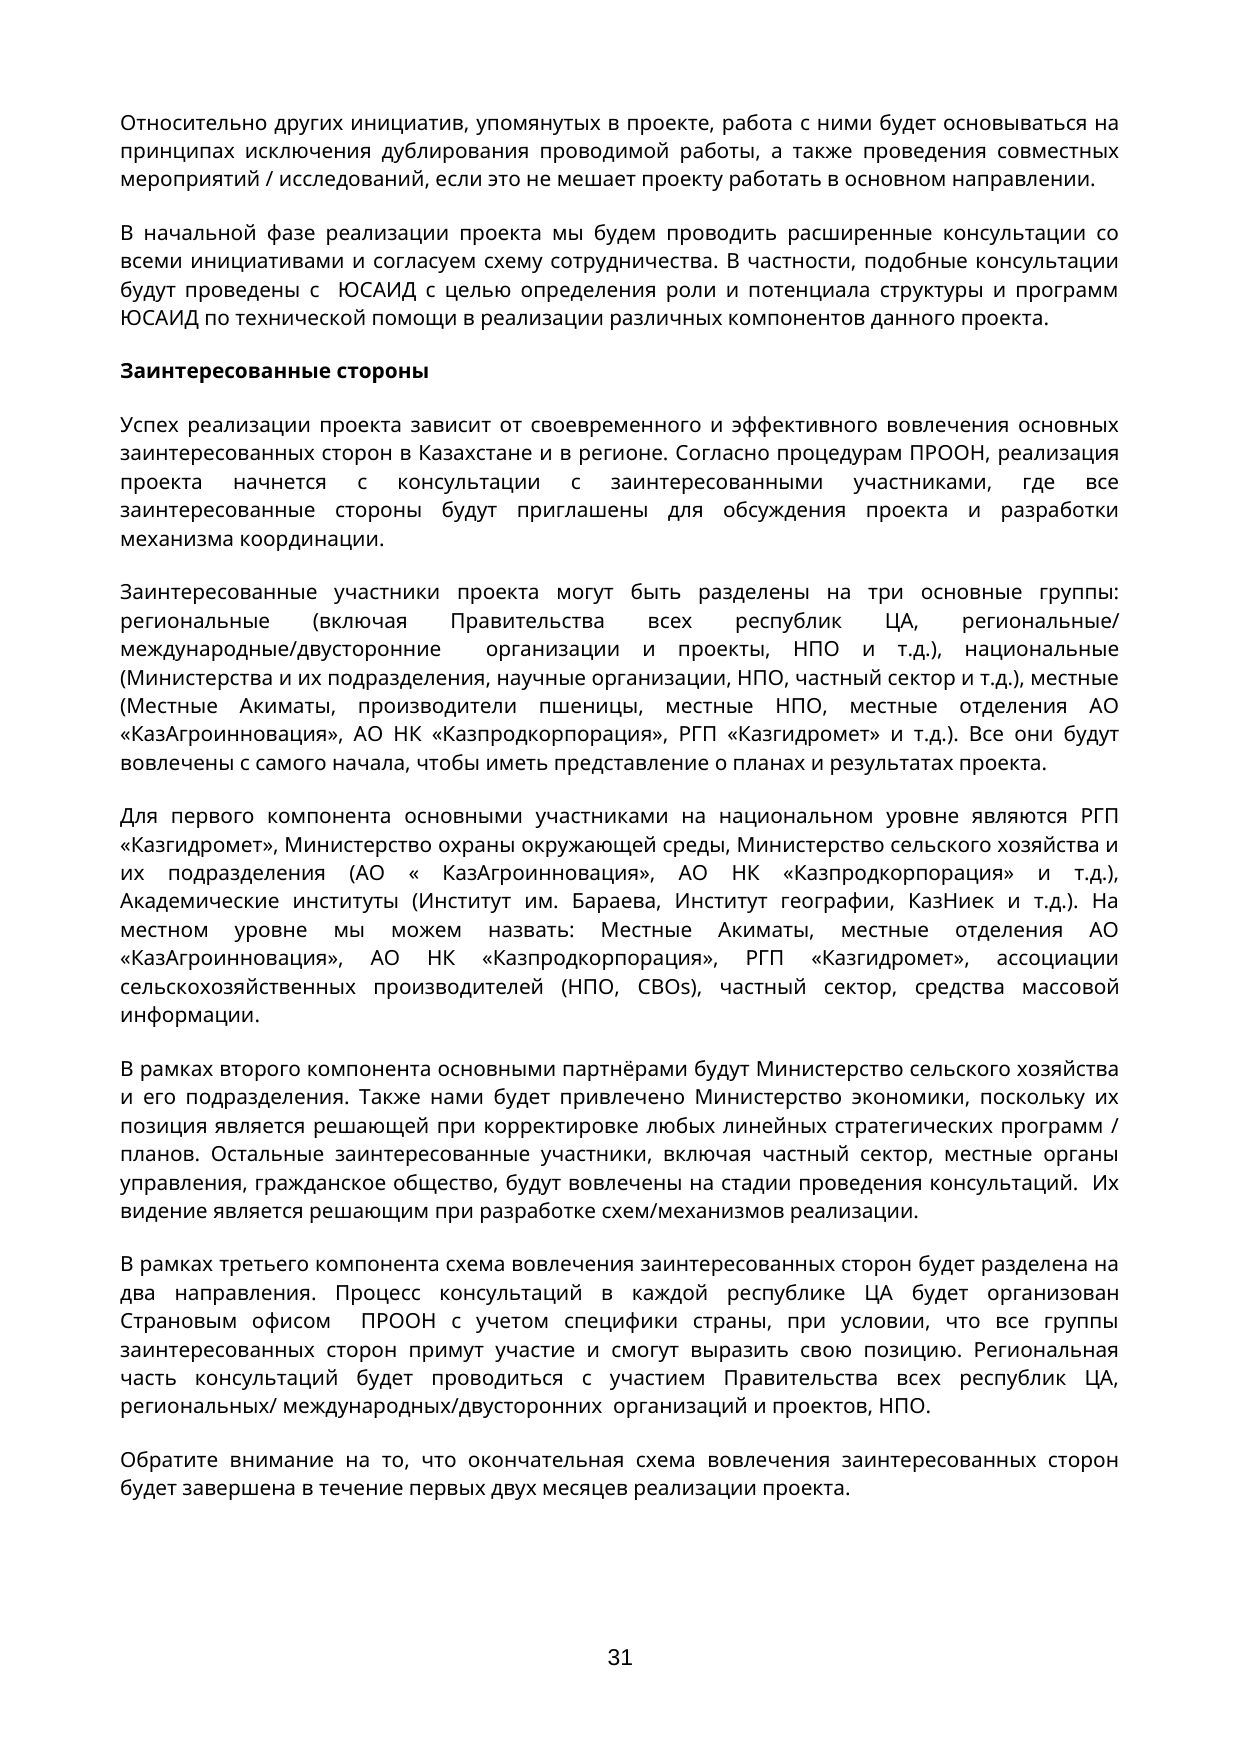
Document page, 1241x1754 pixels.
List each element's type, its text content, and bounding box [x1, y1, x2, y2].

list В рамках третьего компонента схема вовлечения заинтересованных сторон будет разделена на два направления. Процесс консультаций в каждой республике ЦА будет организован Страновым офисом ПРООН с учетом специфики страны, при условии, что все группы заинтересованных сторон примут участие и смогут выразить свою позицию. Региональная часть консультаций будет проводиться с участием Правительства всех республик ЦА, региональных/ международных/двусторонних организаций и проектов, НПО. [120, 1249, 1120, 1420]
list Заинтересованные участники проекта могут быть разделены на три основные группы: региональные (включая Правительства всех республик ЦА, региональные/ международные/двусторонние организации и проекты, НПО и т.д.), национальные (Министерства и их подразделения, научные организации, НПО, частный сектор и т.д.), местные (Местные Акиматы, производители пшеницы, местные НПО, местные отделения АО «КазАгроинновация», АО НК «Казпродкорпорация», РГП «Казгидромет» и т.д.). Все они будут вовлечены с самого начала, чтобы иметь представление о планах и результатах проекта. [120, 577, 1120, 776]
list Заинтересованные стороны [120, 357, 1120, 385]
list В рамках второго компонента основными партнёрами будут Министерство сельского хозяйства и его подразделения. Также нами будет привлечено Министерство экономики, поскольку их позиция является решающей при корректировке любых линейных стратегических программ / планов. Остальные заинтересованные участники, включая частный сектор, местные органы управления, гражданское общество, будут вовлечены на стадии проведения консультаций. Их видение является решающим при разработке схем/механизмов реализации. [120, 1054, 1120, 1224]
list В начальной фазе реализации проекта мы будем проводить расширенные консультации со всеми инициативами и согласуем схему сотрудничества. В частности, подобные консультации будут проведены с ЮСАИД с целью определения роли и потенциала структуры и программ ЮСАИД по технической помощи в реализации различных компонентов данного проекта. [120, 218, 1120, 332]
list Успех реализации проекта зависит от своевременного и эффективного вовлечения основных заинтересованных сторон в Казахстане и в регионе. Согласно процедурам ПРООН, реализация проекта начнется с консультации с заинтересованными участниками, где все заинтересованные стороны будут приглашены для обсуждения проекта и разработки механизма координации. [120, 410, 1120, 552]
list Относительно других инициатив, упомянутых в проекте, работа с ними будет основываться на принципах исключения дублирования проводимой работы, а также проведения совместных мероприятий / исследований, если это не мешает проекту работать в основном направлении. [120, 108, 1120, 193]
list Для первого компонента основными участниками на национальном уровне являются РГП «Казгидромет», Министерство охраны окружающей среды, Министерство сельского хозяйства и их подразделения (АО « КазАгроинновация», АО НК «Казпродкорпорация» и т.д.), Академические институты (Институт им. Бараева, Институт географии, КазНиек и т.д.). На местном уровне мы можем назвать: Местные Акиматы, местные отделения АО «КазАгроинновация», АО НК «Казпродкорпорация», РГП «Казгидромет», ассоциации сельскохозяйственных производителей (НПО, CBOs), частный сектор, средства массовой информации. [120, 801, 1120, 1029]
list Обратите внимание на то, что окончательная схема вовлечения заинтересованных сторон будет завершена в течение первых двух месяцев реализации проекта. [120, 1445, 1120, 1502]
